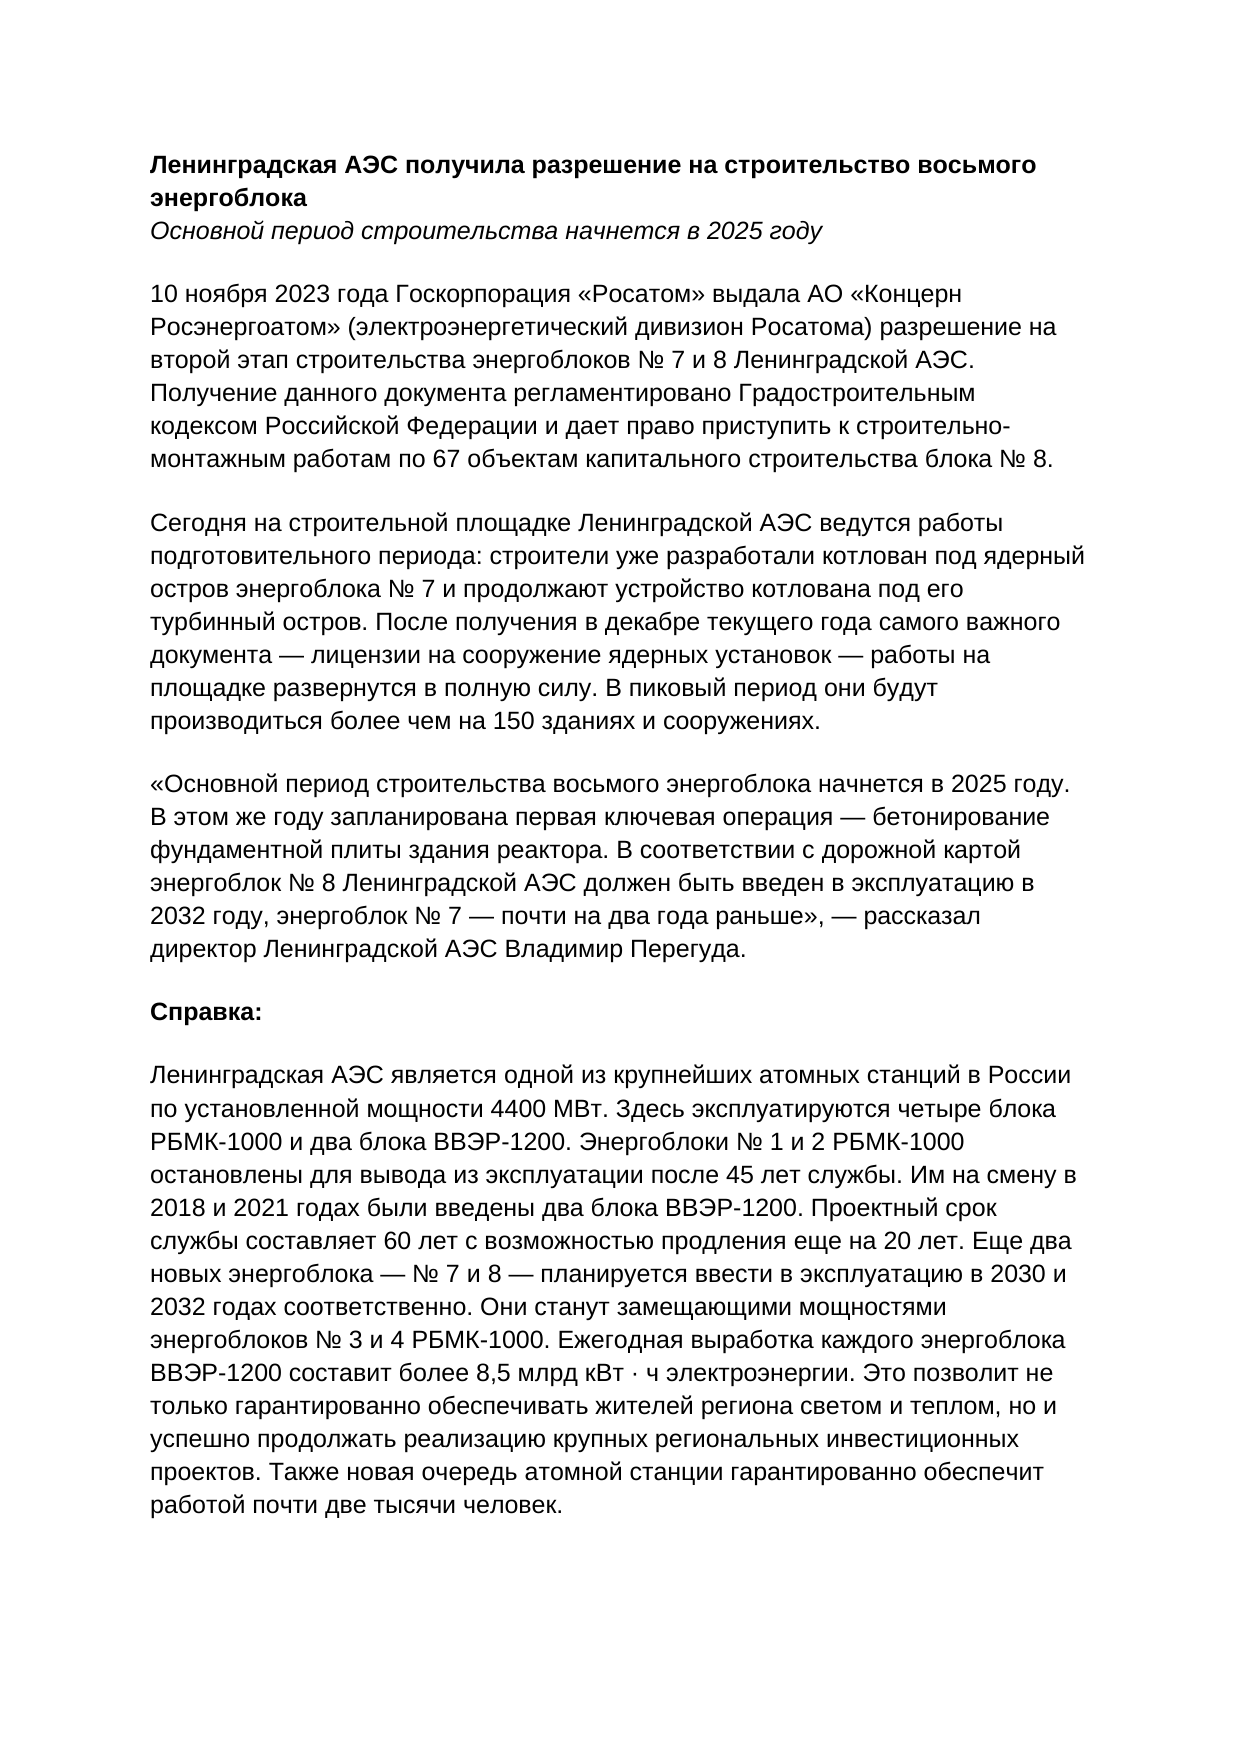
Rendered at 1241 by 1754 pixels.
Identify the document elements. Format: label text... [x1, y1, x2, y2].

text Основной период строительства начнется в 2025 году [150, 216, 1090, 245]
text Справка: [150, 997, 1090, 1026]
text 10 ноября 2023 года Госкорпорация «Росатом» выдала АО «Концерн Росэнергоатом» (электроэнергетический дивизион Росатома) разрешение на второй этап строительства энергоблоков № 7 и 8 Ленинградской АЭС. Получение данного документа регламентировано Градостроительным кодексом Российской Федерации и дает право приступить к строительно-монтажным работам по 67 объектам капитального строительства блока № 8. [150, 279, 1090, 473]
text Сегодня на строительной площадке Ленинградской АЭС ведутся работы подготовительного периода: строители уже разработали котлован под ядерный остров энергоблока № 7 и продолжают устройство котлована под его турбинный остров. После получения в декабре текущего года самого важного документа — лицензии на сооружение ядерных установок — работы на площадке развернутся в полную силу. В пиковый период они будут производиться более чем на 150 зданиях и сооружениях. [150, 508, 1090, 734]
text Ленинградская АЭС является одной из крупнейших атомных станций в России по установленной мощности 4400 МВт. Здесь эксплуатируются четыре блока РБМК-1000 и два блока ВВЭР-1200. Энергоблоки № 1 и 2 РБМК-1000 остановлены для вывода из эксплуатации после 45 лет службы. Им на смену в 2018 и 2021 годах были введены два блока ВВЭР-1200. Проектный срок службы составляет 60 лет с возможностью продления еще на 20 лет. Еще два новых энергоблока — № 7 и 8 — планируется ввести в эксплуатацию в 2030 и 2032 годах соответственно. Они станут замещающими мощностями энергоблоков № 3 и 4 РБМК-1000. Ежегодная выработка каждого энергоблока ВВЭР-1200 составит более 8,5 млрд кВт · ч электроэнергии. Это позволит не только гарантированно обеспечивать жителей региона светом и теплом, но и успешно продолжать реализацию крупных региональных инвестиционных проектов. Также новая очередь атомной станции гарантированно обеспечит работой почти две тысячи человек. [150, 1061, 1090, 1518]
text Ленинградская АЭС получила разрешение на строительство восьмого энергоблока [150, 150, 1090, 212]
text «Основной период строительства восьмого энергоблока начнется в 2025 году. В этом же году запланирована первая ключевая операция — бетонирование фундаментной плиты здания реактора. В соответствии с дорожной картой энергоблок № 8 Ленинградской АЭС должен быть введен в эксплуатацию в 2032 году, энергоблок № 7 — почти на два года раньше», — рассказал директор Ленинградской АЭС Владимир Перегуда. [150, 769, 1090, 963]
